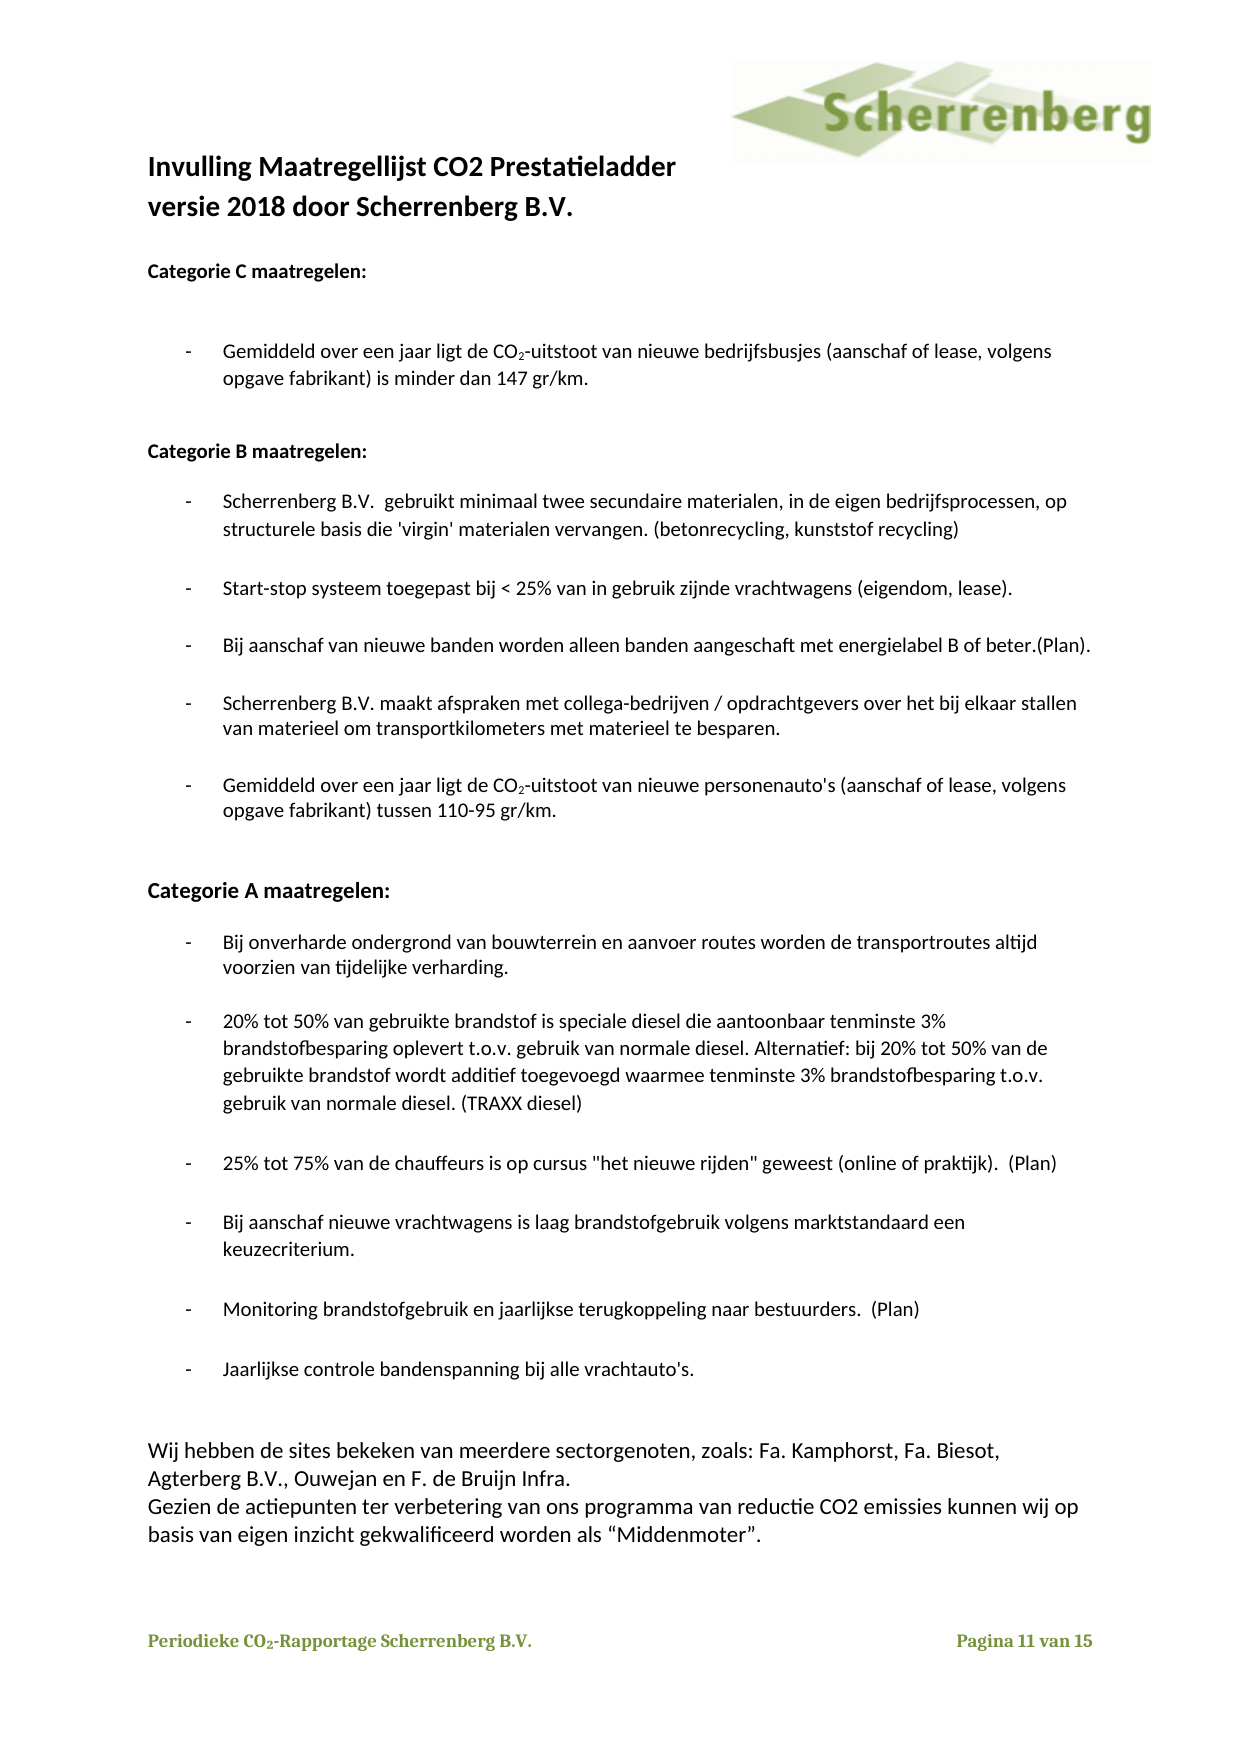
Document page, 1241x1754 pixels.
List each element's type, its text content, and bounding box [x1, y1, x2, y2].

list Jaarlijkse controle bandenspanning bij alle vrachtauto's. [185, 1356, 1093, 1381]
text Categorie B maatregelen: [148, 438, 1093, 464]
list Start-stop systeem toegepast bij < 25% van in gebruik zijnde vrachtwagens (eigendom, lease). [185, 575, 1093, 601]
list Gemiddeld over een jaar ligt de CO2-uitstoot van nieuwe bedrijfsbusjes (aanschaf of lease, volgens opgave fabrikant) is minder dan 147 gr/km. [185, 338, 1093, 391]
list 20% tot 50% van gebruikte brandstof is speciale diesel die aantoonbaar tenminste 3% brandstofbesparing oplevert t.o.v. gebruik van normale diesel. Alternatief: bij 20% tot 50% van de gebruikte brandstof wordt additief toegevoegd waarmee tenminste 3% brandstofbesparing t.o.v. gebruik van normale diesel. (TRAXX diesel) [185, 1008, 1093, 1116]
list Bij aanschaf van nieuwe banden worden alleen banden aangeschaft met energielabel B of beter.(Plan). [185, 633, 1093, 658]
text Wij hebben de sites bekeken van meerdere sectorgenoten, zoals: Fa. Kamphorst, Fa. Biesot, Agterberg B.V., Ouwejan en F. de Bruijn Infra. [148, 1436, 1093, 1492]
list Gemiddeld over een jaar ligt de CO2-uitstoot van nieuwe personenauto's (aanschaf of lease, volgens opgave fabrikant) tussen 110-95 gr/km. [185, 772, 1093, 823]
list Bij onverharde ondergrond van bouwterrein en aanvoer routes worden de transportroutes altijd voorzien van tijdelijke verharding. [185, 929, 1093, 980]
list Scherrenberg B.V. maakt afspraken met collega-bedrijven / opdrachtgevers over het bij elkaar stallen van materieel om transportkilometers met materieel te besparen. [185, 690, 1093, 740]
text Invulling Maatregellijst CO2 Prestatieladder versie 2018 door Scherrenberg B.V. [148, 148, 1093, 224]
list Monitoring brandstofgebruik en jaarlijkse terugkoppeling naar bestuurders. (Plan) [185, 1296, 1093, 1322]
list 25% tot 75% van de chauffeurs is op cursus "het nieuwe rijden" geweest (online of praktijk). (Plan) [185, 1150, 1093, 1175]
text Categorie C maatregelen: [148, 259, 1093, 284]
text Gezien de actiepunten ter verbetering van ons programma van reductie CO2 emissies kunnen wij op basis van eigen inzicht gekwalificeerd worden als “Middenmoter”. [148, 1492, 1093, 1548]
list Scherrenberg B.V. gebruikt minimaal twee secundaire materialen, in de eigen bedrijfsprocessen, op structurele basis die 'virgin' materialen vervangen. (betonrecycling, kunststof recycling) [185, 488, 1093, 541]
text Categorie A maatregelen: [148, 876, 1093, 904]
list Bij aanschaf nieuwe vrachtwagens is laag brandstofgebruik volgens marktstandaard een keuzecriterium. [185, 1209, 1093, 1262]
